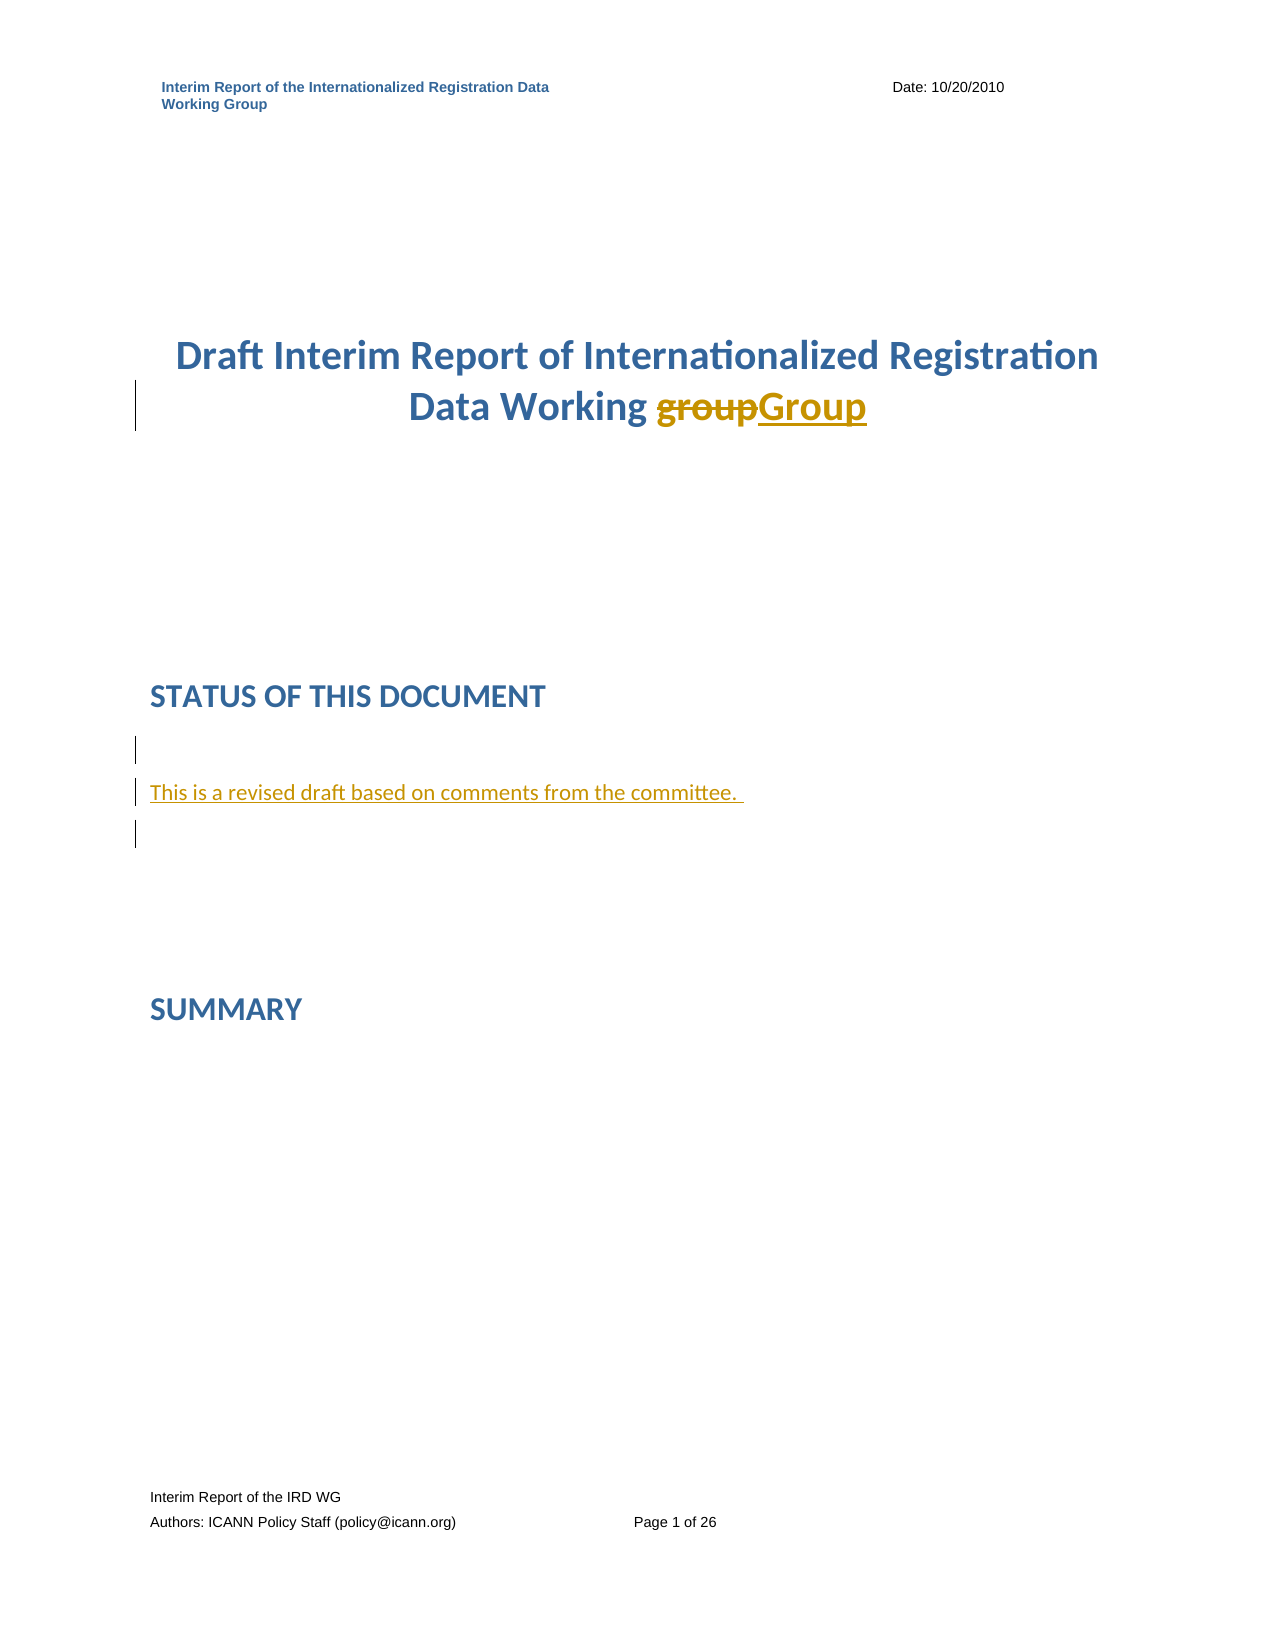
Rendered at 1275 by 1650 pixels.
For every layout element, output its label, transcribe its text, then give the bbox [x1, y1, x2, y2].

text Draft Interim Report of Internationalized Registration Data Working [150, 329, 1125, 431]
text SUMMARY [150, 988, 1125, 1028]
text STATUS OF THIS DOCUMENT [150, 675, 1125, 715]
